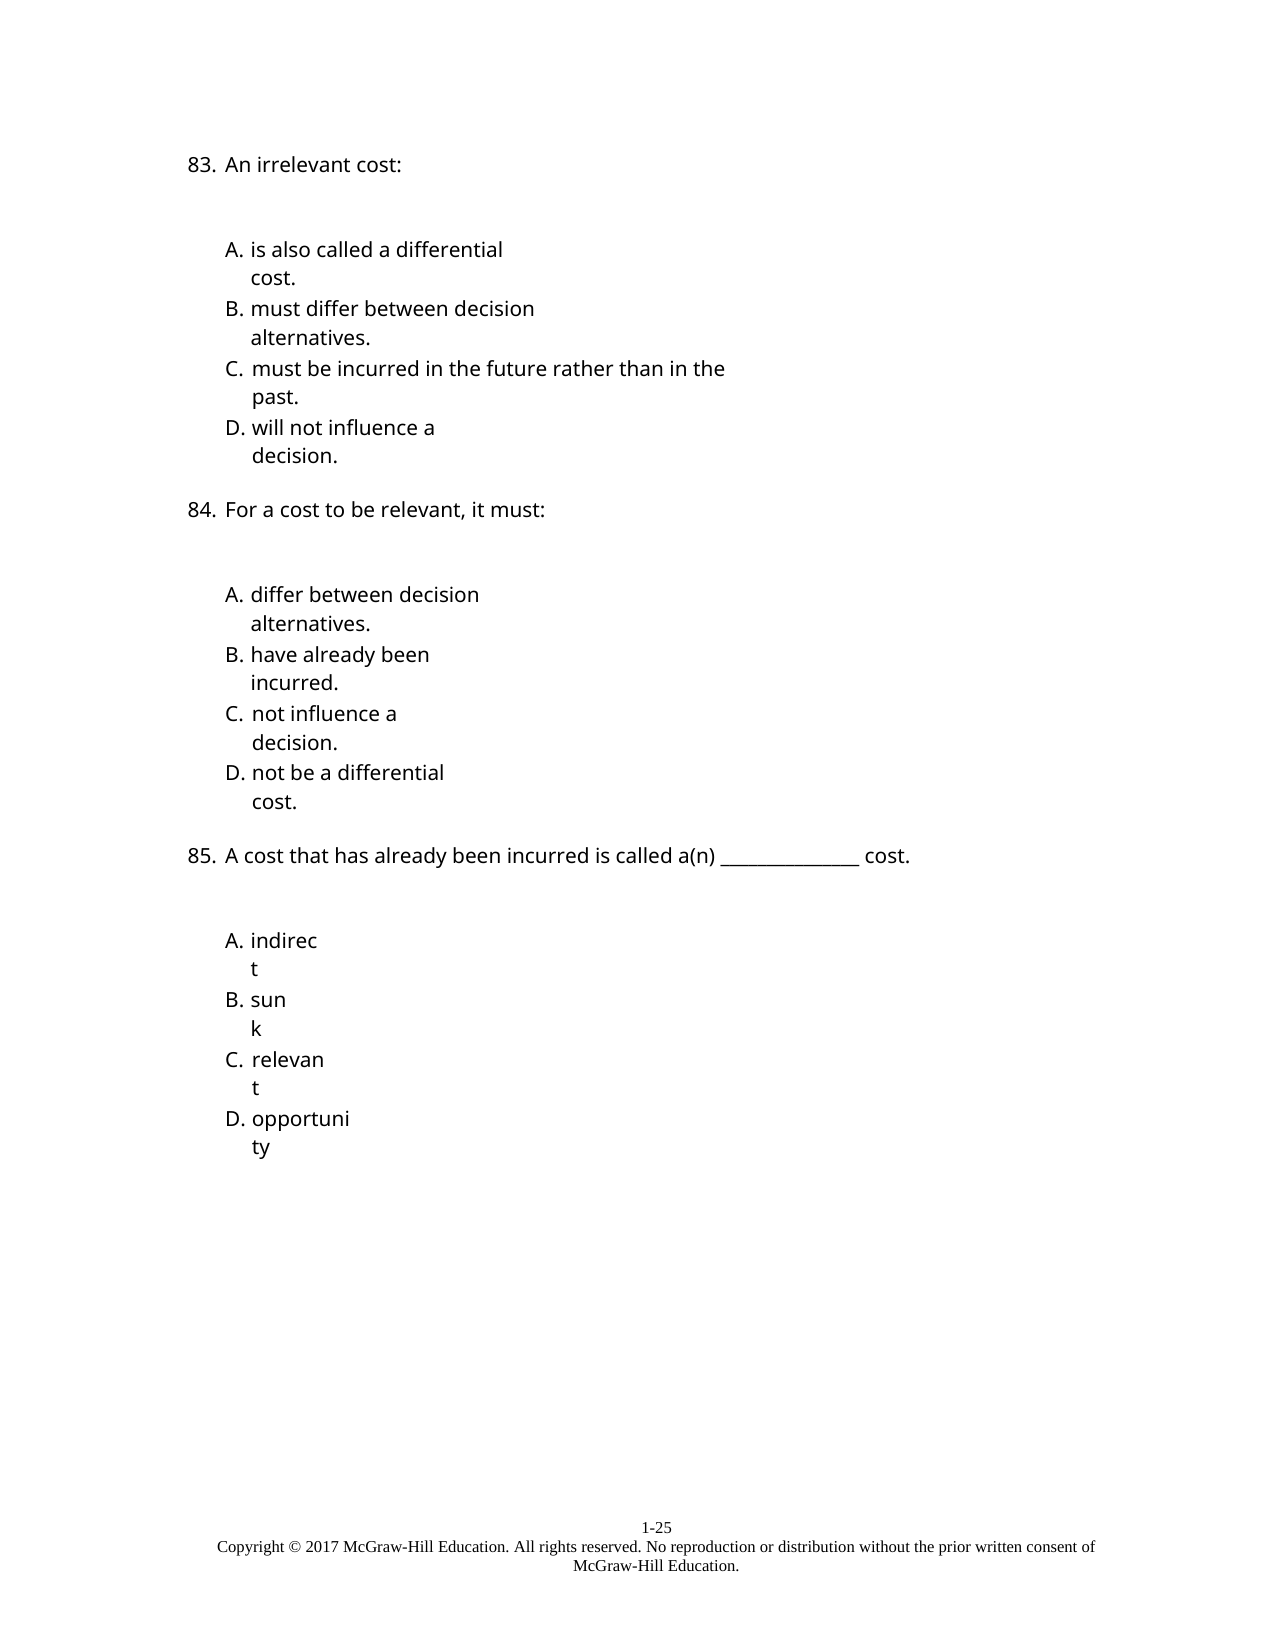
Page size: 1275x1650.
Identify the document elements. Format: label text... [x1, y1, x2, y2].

table_header An irrelevant cost: [225, 150, 1125, 470]
table_header A cost that has already been incurred is called a(n) _______________ cost. [225, 841, 1125, 1161]
table_header 83. [188, 150, 225, 470]
table_header 84. [188, 496, 225, 816]
table_header For a cost to be relevant, it must: [225, 496, 1125, 816]
table_header 85. [188, 841, 225, 1161]
